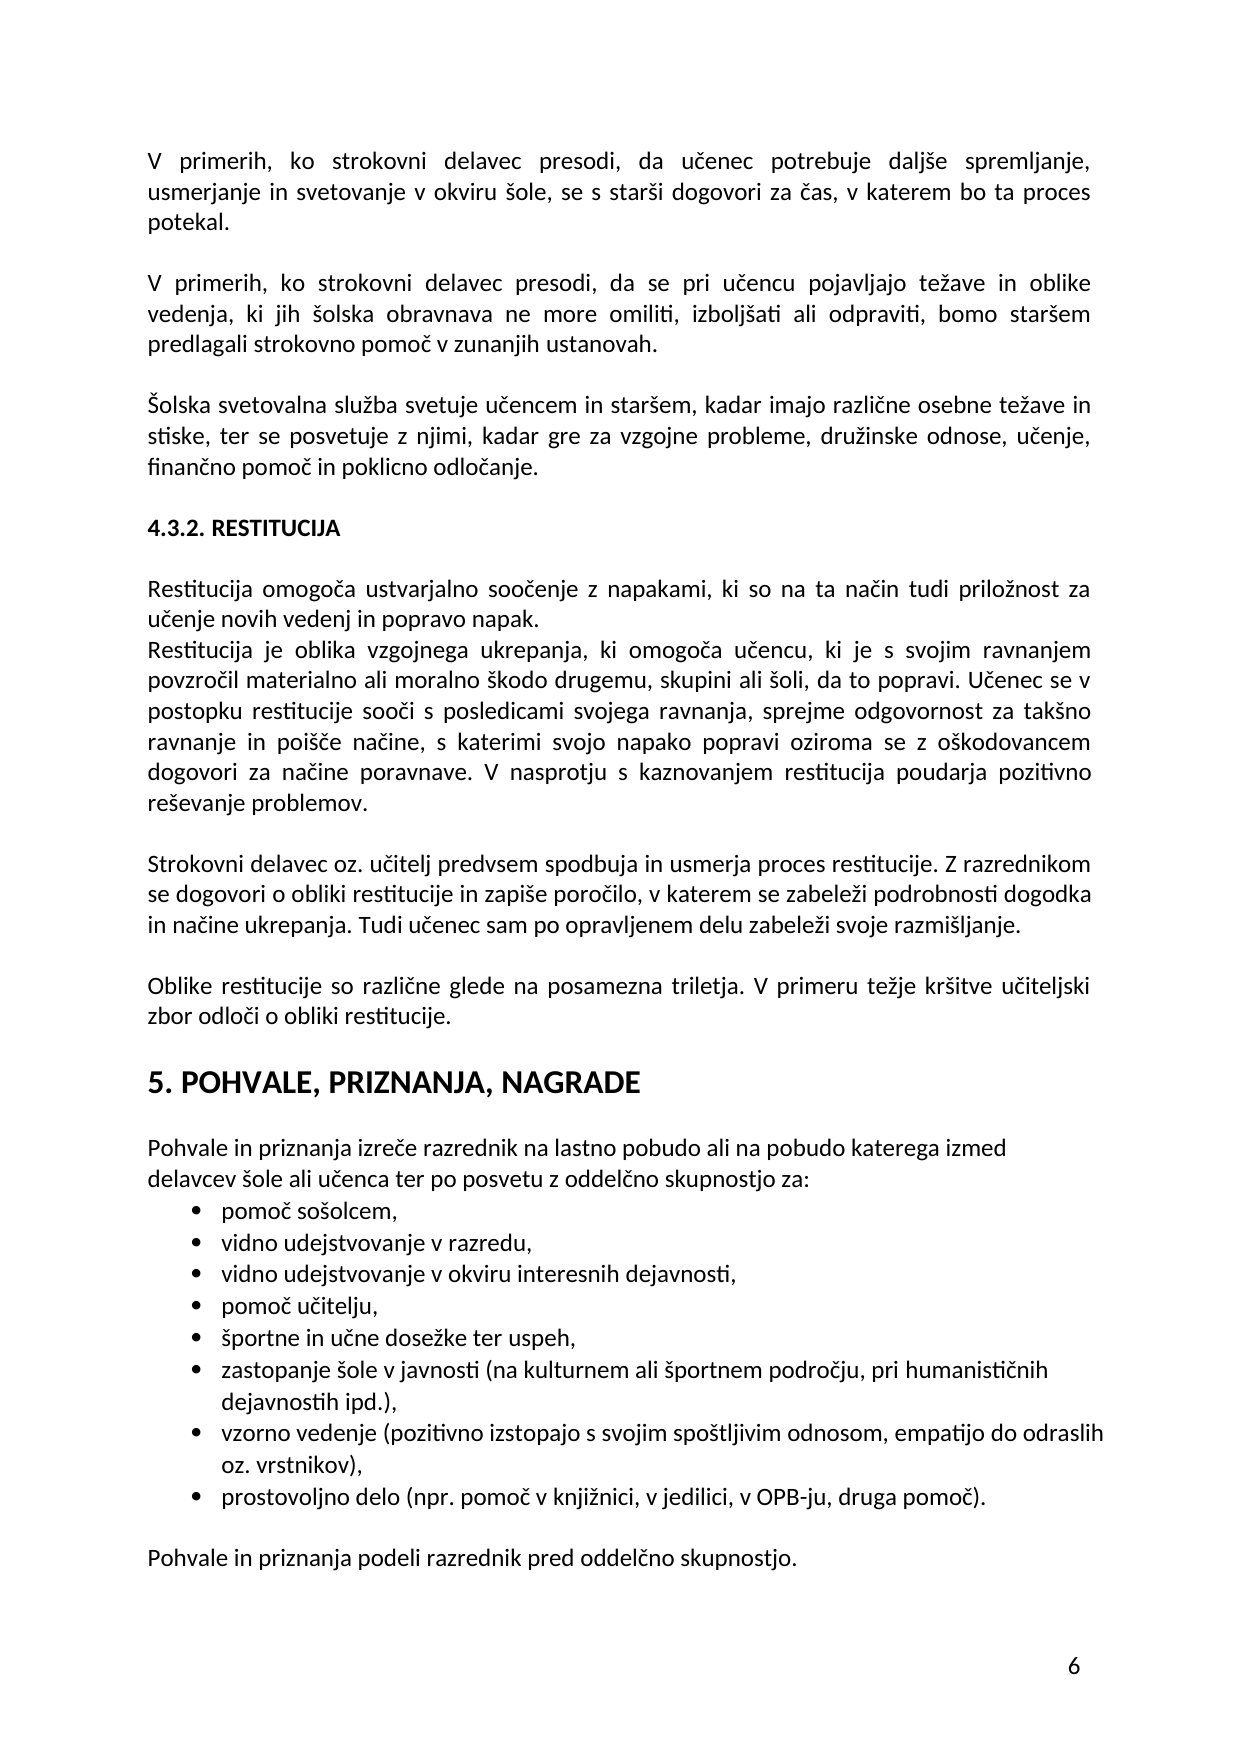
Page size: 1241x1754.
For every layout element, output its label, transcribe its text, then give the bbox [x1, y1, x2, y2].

text Oblike restitucije so različne glede na posamezna triletja. V primeru težje kršitve učiteljski zbor odloči o obliki restitucije. [147, 970, 1092, 1031]
list pomoč sošolcem, [192, 1194, 1105, 1225]
subtitle RESTITUCIJA [147, 512, 1105, 542]
text Restitucija je oblika vzgojnega ukrepanja, ki omogoča učencu, ki je s svojim ravnanjem povzročil materialno ali moralno škodo drugemu, skupini ali šoli, da to popravi. Učenec se v postopku restitucije sooči s posledicami svojega ravnanja, sprejme odgovornost za takšno ravnanje in poišče načine, s katerimi svojo napako popravi oziroma se z oškodovancem dogovori za načine poravnave. V nasprotju s kaznovanjem restitucija poudarja pozitivno reševanje problemov. [147, 634, 1093, 817]
text Restitucija omogoča ustvarjalno soočenje z napakami, ki so na ta način tudi priložnost za učenje novih vedenj in popravo napak. [147, 573, 1092, 634]
subtitle POHVALE, PRIZNANJA, NAGRADE [147, 1061, 1105, 1102]
text Pohvale in priznanja podeli razrednik pred oddelčno skupnostjo. [147, 1542, 1105, 1573]
text Šolska svetovalna služba svetuje učencem in staršem, kadar imajo različne osebne težave in stiske, ter se posvetuje z njimi, kadar gre za vzgojne probleme, družinske odnose, učenje, finančno pomoč in poklicno odločanje. [147, 390, 1092, 481]
text V primerih, ko strokovni delavec presodi, da se pri učencu pojavljajo težave in oblike vedenja, ki jih šolska obravnava ne more omiliti, izboljšati ali odpraviti, bomo staršem predlagali strokovno pomoč v zunanjih ustanovah. [147, 268, 1093, 359]
list zastopanje šole v javnosti (na kulturnem ali športnem področju, pri humanističnih dejavnostih ipd.), [192, 1353, 1105, 1416]
list športne in učne dosežke ter uspeh, [192, 1321, 1105, 1353]
text Strokovni delavec oz. učitelj predvsem spodbuja in usmerja proces restitucije. Z razrednikom se dogovori o obliki restitucije in zapiše poročilo, v katerem se zabeleži podrobnosti dogodka in načine ukrepanja. Tudi učenec sam po opravljenem delu zabeleži svoje razmišljanje. [147, 848, 1093, 939]
list vzorno vedenje (pozitivno izstopajo s svojim spoštljivim odnosom, empatijo do odraslih oz. vrstnikov), [192, 1416, 1105, 1480]
list vidno udejstvovanje v razredu, [192, 1226, 1105, 1257]
list vidno udejstvovanje v okviru interesnih dejavnosti, [192, 1257, 1105, 1289]
text Pohvale in priznanja izreče razrednik na lastno pobudo ali na pobudo katerega izmed delavcev šole ali učenca ter po posvetu z oddelčno skupnostjo za: [147, 1133, 1009, 1194]
list pomoč učitelju, [192, 1289, 1105, 1321]
list prostovoljno delo (npr. pomoč v knjižnici, v jedilici, v OPB-ju, druga pomoč). [192, 1480, 1105, 1512]
text V primerih, ko strokovni delavec presodi, da učenec potrebuje daljše spremljanje, usmerjanje in svetovanje v okviru šole, se s starši dogovori za čas, v katerem bo ta proces potekal. [147, 146, 1092, 237]
